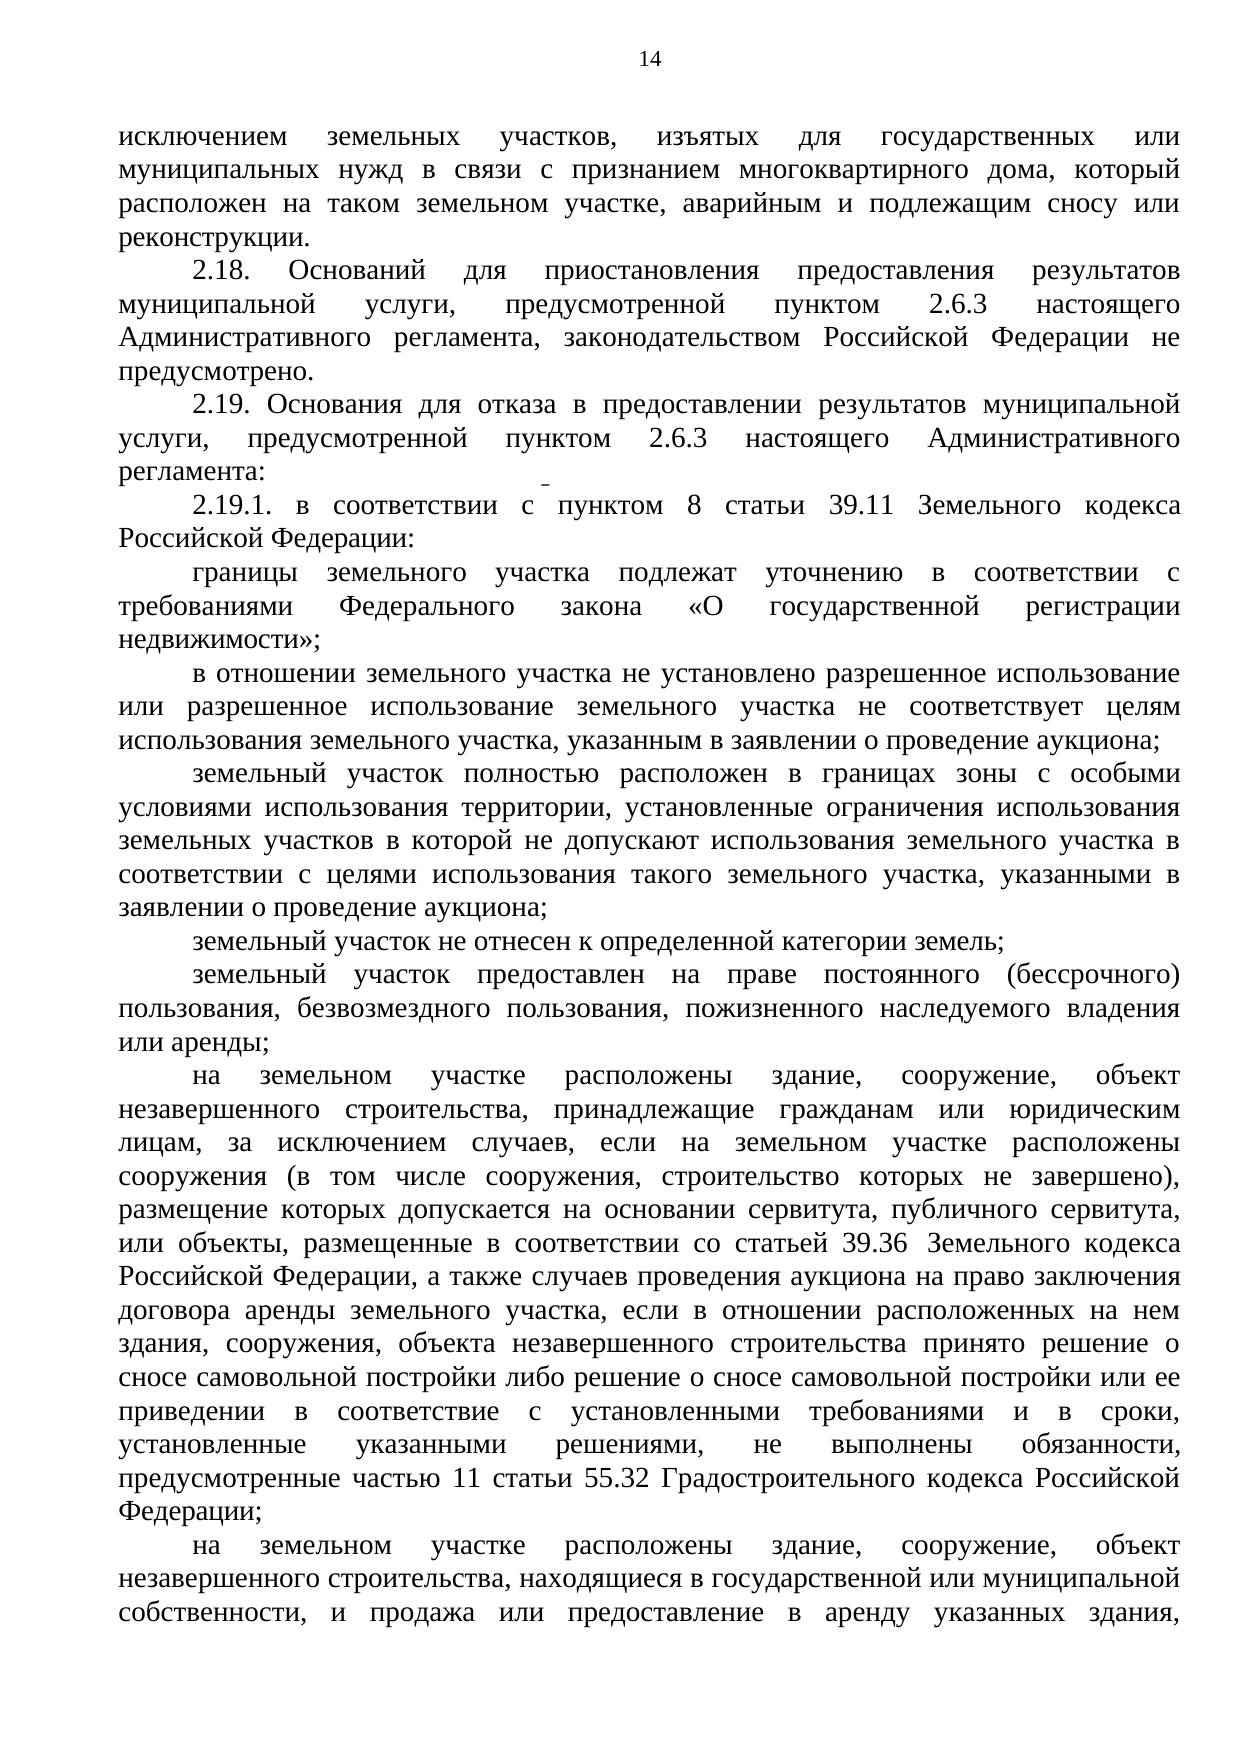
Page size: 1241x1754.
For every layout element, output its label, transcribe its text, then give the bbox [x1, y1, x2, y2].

text границы земельного участка подлежат уточнению в соответствии с требованиями Федерального закона «О государственной регистрации недвижимости»; [118, 554, 1181, 655]
text 2.19.1. в соответствии с пунктом 8 статьи 39.11 Земельного кодекса Российской Федерации: [118, 487, 1181, 554]
text в отношении земельного участка не установлено разрешенное использование или разрешенное использование земельного участка не соответствует целям использования земельного участка, указанным в заявлении о проведение аукциона; [118, 655, 1181, 755]
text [118, 1527, 1181, 1627]
text 2.19. Основания для отказа в предоставлении результатов муниципальной услуги, предусмотренной пунктом 2.6.3 настоящего Административного регламента: [118, 386, 1181, 487]
list 2.18. Оснований для приостановления предоставления результатов муниципальной услуги, предусмотренной пунктом 2.6.3 настоящего Административного регламента, законодательством Российской Федерации не предусмотрено. [118, 252, 1181, 386]
text земельный участок предоставлен на праве постоянного (бессрочного) пользования, безвозмездного пользования, пожизненного наследуемого владения или аренды; [118, 957, 1181, 1057]
text земельный участок не отнесен к определенной категории земель; [118, 923, 1181, 957]
text на земельном участке расположены здание, сооружение, объект незавершенного строительства, принадлежащие гражданам или юридическим лицам, за исключением случаев, если на земельном участке расположены сооружения (в том числе сооружения, строительство которых не завершено), размещение которых допускается на основании сервитута, публичного сервитута, или объекты, размещенные в соответствии со статьей 39.36 Земельного кодекса Российской Федерации, а также случаев проведения аукциона на право заключения договора аренды земельного участка, если в отношении расположенных на нем здания, сооружения, объекта незавершенного строительства принято решение о сносе самовольной постройки либо решение о сносе самовольной постройки или ее приведении в соответствие с установленными требованиями и в сроки, установленные указанными решениями, не выполнены обязанности, предусмотренные частью 11 статьи 55.32 Градостроительного кодекса Российской Федерации; [118, 1057, 1181, 1527]
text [118, 118, 1181, 252]
text земельный участок полностью расположен в границах зоны с особыми условиями использования территории, установленные ограничения использования земельных участков в которой не допускают использования земельного участка в соответствии с целями использования такого земельного участка, указанными в заявлении о проведение аукциона; [118, 755, 1181, 923]
